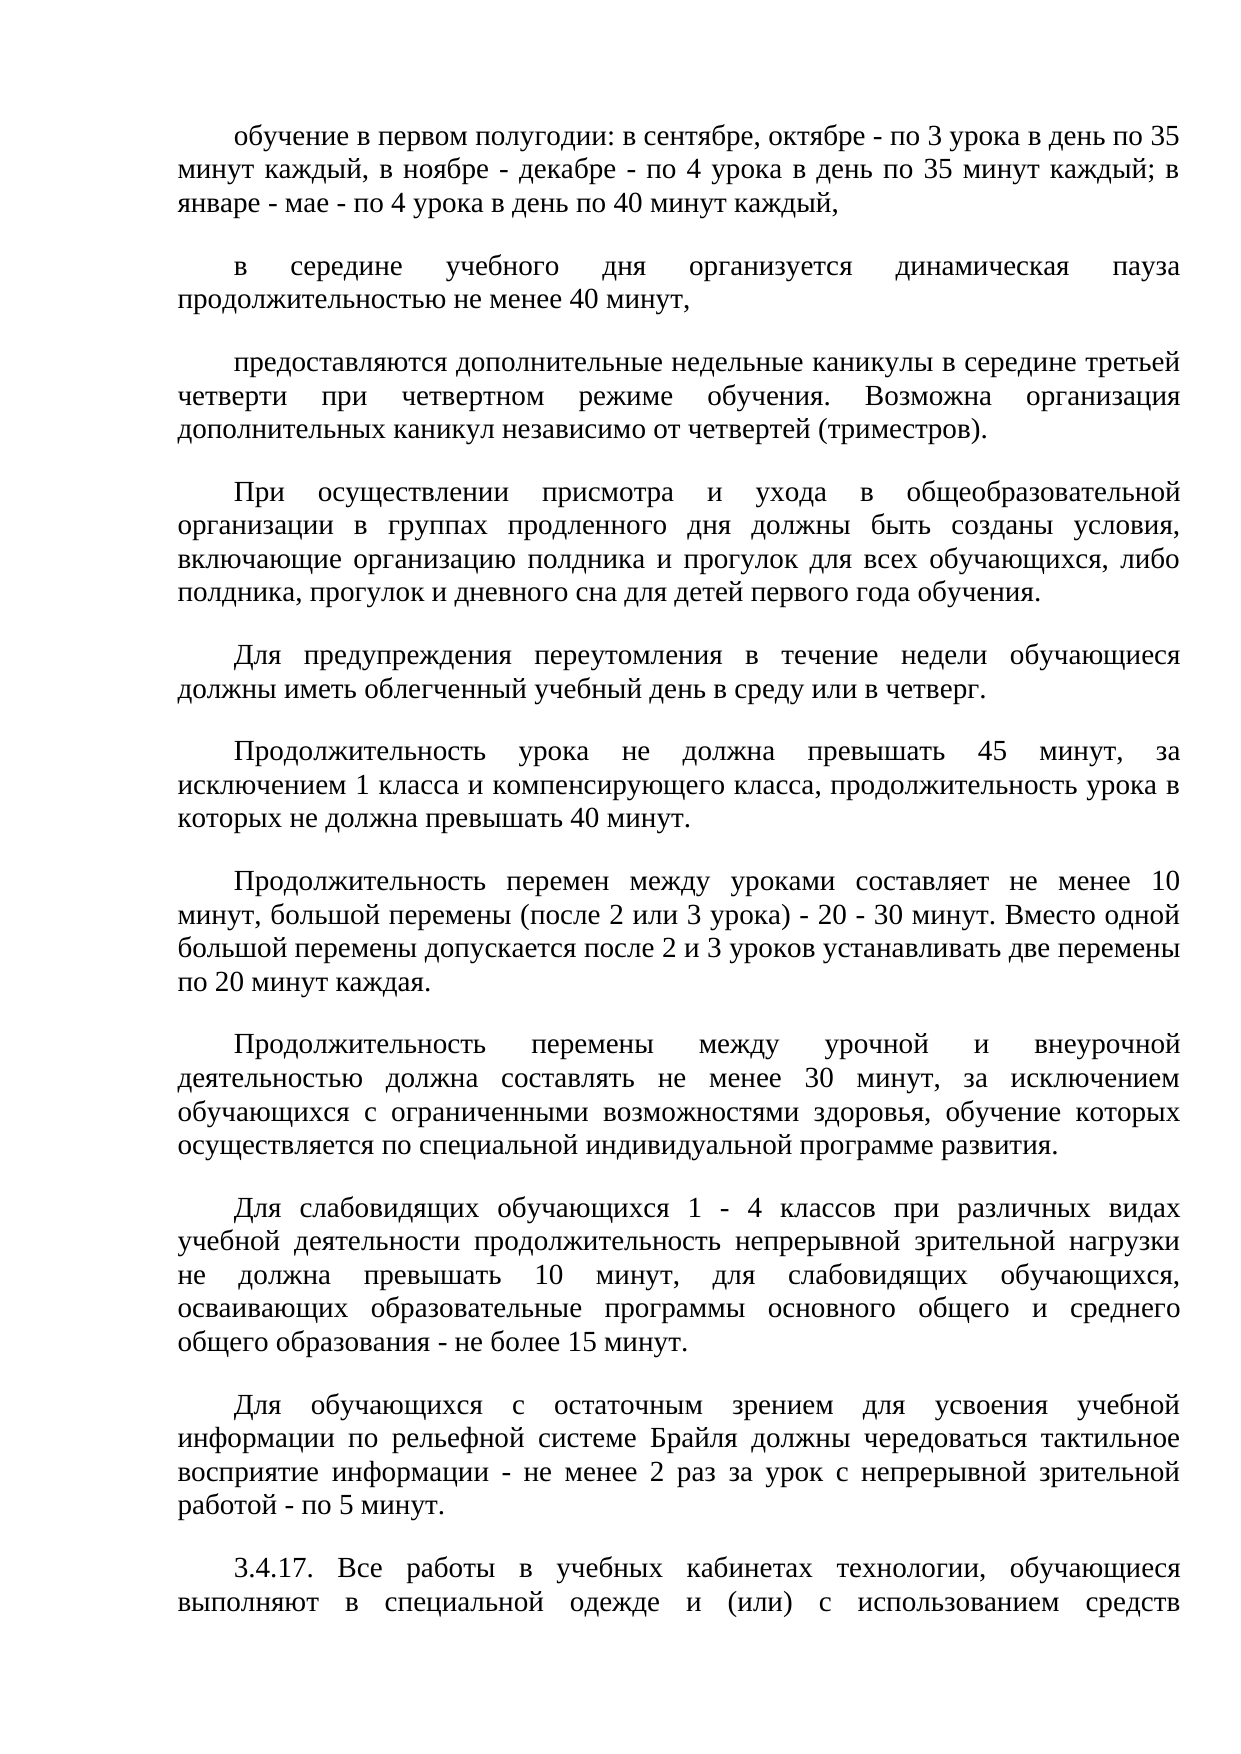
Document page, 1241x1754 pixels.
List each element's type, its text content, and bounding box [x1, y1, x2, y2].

text Для слабовидящих обучающихся 1 - 4 классов при различных видах учебной деятельности продолжительность непрерывной зрительной нагрузки не должна превышать 10 минут, для слабовидящих обучающихся, осваивающих образовательные программы основного общего и среднего общего образования - не более 15 минут. [177, 1190, 1181, 1358]
text предоставляются дополнительные недельные каникулы в середине третьей четверти при четвертном режиме обучения. Возможна организация дополнительных каникул независимо от четвертей (триместров). [177, 344, 1181, 445]
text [177, 1550, 1181, 1617]
text обучение в первом полугодии: в сентябре, октябре - по 3 урока в день по 35 минут каждый, в ноябре - декабре - по 4 урока в день по 35 минут каждый; в январе - мае - по 4 урока в день по 40 минут каждый, [177, 118, 1181, 219]
text Продолжительность урока не должна превышать 45 минут, за исключением 1 класса и компенсирующего класса, продолжительность урока в которых не должна превышать 40 минут. [177, 733, 1181, 834]
text Продолжительность перемен между уроками составляет не менее 10 минут, большой перемены (после 2 или 3 урока) - 20 - 30 минут. Вместо одной большой перемены допускается после 2 и 3 уроков устанавливать две перемены по 20 минут каждая. [177, 863, 1181, 997]
text в середине учебного дня организуется динамическая пауза продолжительностью не менее 40 минут, [177, 248, 1181, 315]
text Для предупреждения переутомления в течение недели обучающиеся должны иметь облегченный учебный день в среду или в четверг. [177, 637, 1181, 704]
text При осуществлении присмотра и ухода в общеобразовательной организации в группах продленного дня должны быть созданы условия, включающие организацию полдника и прогулок для всех обучающихся, либо полдника, прогулок и дневного сна для детей первого года обучения. [177, 474, 1181, 608]
text Продолжительность перемены между урочной и внеурочной деятельностью должна составлять не менее 30 минут, за исключением обучающихся с ограниченными возможностями здоровья, обучение которых осуществляется по специальной индивидуальной программе развития. [177, 1027, 1181, 1161]
text Для обучающихся с остаточным зрением для усвоения учебной информации по рельефной системе Брайля должны чередоваться тактильное восприятие информации - не менее 2 раз за урок с непрерывной зрительной работой - по 5 минут. [177, 1387, 1181, 1521]
